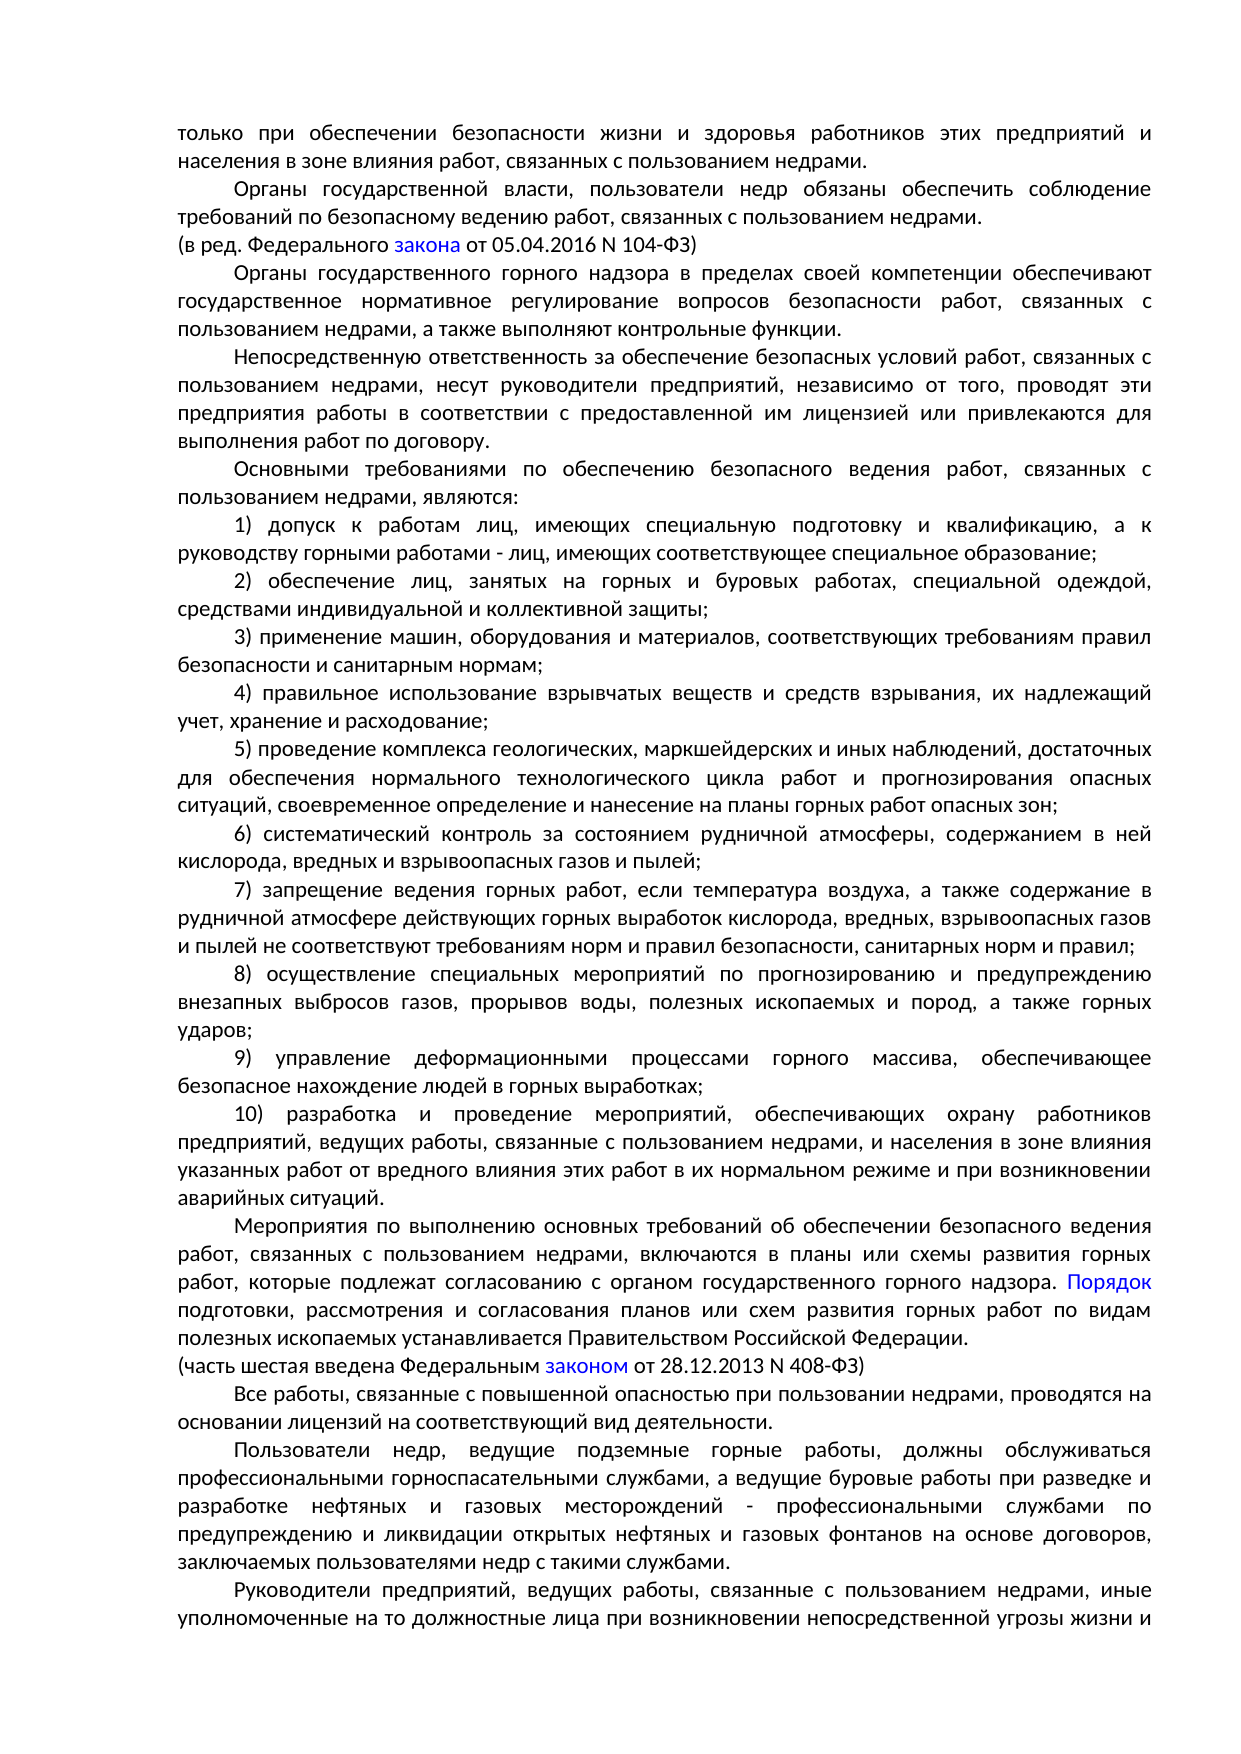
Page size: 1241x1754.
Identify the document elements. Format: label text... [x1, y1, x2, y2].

text (в ред. Федерального закона от 05.04.2016 N 104-ФЗ) [177, 230, 1152, 258]
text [177, 118, 1152, 174]
text Органы государственной власти, пользователи недр обязаны обеспечить соблюдение требований по безопасному ведению работ, связанных с пользованием недрами. [177, 174, 1152, 230]
text 1) допуск к работам лиц, имеющих специальную подготовку и квалификацию, а к руководству горными работами - лиц, имеющих соответствующее специальное образование; [177, 510, 1152, 566]
text Органы государственного горного надзора в пределах своей компетенции обеспечивают государственное нормативное регулирование вопросов безопасности работ, связанных с пользованием недрами, а также выполняют контрольные функции. [177, 258, 1152, 342]
text 2) обеспечение лиц, занятых на горных и буровых работах, специальной одеждой, средствами индивидуальной и коллективной защиты; [177, 566, 1152, 622]
text 3) применение машин, оборудования и материалов, соответствующих требованиям правил безопасности и санитарным нормам; [177, 622, 1152, 678]
text 8) осуществление специальных мероприятий по прогнозированию и предупреждению внезапных выбросов газов, прорывов воды, полезных ископаемых и пород, а также горных ударов; [177, 959, 1152, 1043]
text 7) запрещение ведения горных работ, если температура воздуха, а также содержание в рудничной атмосфере действующих горных выработок кислорода, вредных, взрывоопасных газов и пылей не соответствуют требованиям норм и правил безопасности, санитарных норм и правил; [177, 875, 1152, 959]
text (часть шестая введена Федеральным законом от 28.12.2013 N 408-ФЗ) [177, 1351, 1152, 1379]
text 6) систематический контроль за состоянием рудничной атмосферы, содержанием в ней кислорода, вредных и взрывоопасных газов и пылей; [177, 819, 1152, 875]
text Все работы, связанные с повышенной опасностью при пользовании недрами, проводятся на основании лицензий на соответствующий вид деятельности. [177, 1379, 1152, 1435]
text 4) правильное использование взрывчатых веществ и средств взрывания, их надлежащий учет, хранение и расходование; [177, 678, 1152, 734]
text 10) разработка и проведение мероприятий, обеспечивающих охрану работников предприятий, ведущих работы, связанные с пользованием недрами, и населения в зоне влияния указанных работ от вредного влияния этих работ в их нормальном режиме и при возникновении аварийных ситуаций. [177, 1099, 1152, 1211]
text 5) проведение комплекса геологических, маркшейдерских и иных наблюдений, достаточных для обеспечения нормального технологического цикла работ и прогнозирования опасных ситуаций, своевременное определение и нанесение на планы горных работ опасных зон; [177, 734, 1152, 819]
text Пользователи недр, ведущие подземные горные работы, должны обслуживаться профессиональными горноспасательными службами, а ведущие буровые работы при разведке и разработке нефтяных и газовых месторождений - профессиональными службами по предупреждению и ликвидации открытых нефтяных и газовых фонтанов на основе договоров, заключаемых пользователями недр с такими службами. [177, 1435, 1152, 1575]
text 9) управление деформационными процессами горного массива, обеспечивающее безопасное нахождение людей в горных выработках; [177, 1043, 1152, 1099]
text Непосредственную ответственность за обеспечение безопасных условий работ, связанных с пользованием недрами, несут руководители предприятий, независимо от того, проводят эти предприятия работы в соответствии с предоставленной им лицензией или привлекаются для выполнения работ по договору. [177, 342, 1152, 454]
text Мероприятия по выполнению основных требований об обеспечении безопасного ведения работ, связанных с пользованием недрами, включаются в планы или схемы развития горных работ, которые подлежат согласованию с органом государственного горного надзора. Порядок подготовки, рассмотрения и согласования планов или схем развития горных работ по видам полезных ископаемых устанавливается Правительством Российской Федерации. [177, 1211, 1152, 1351]
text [177, 1575, 1152, 1631]
text Основными требованиями по обеспечению безопасного ведения работ, связанных с пользованием недрами, являются: [177, 454, 1152, 510]
